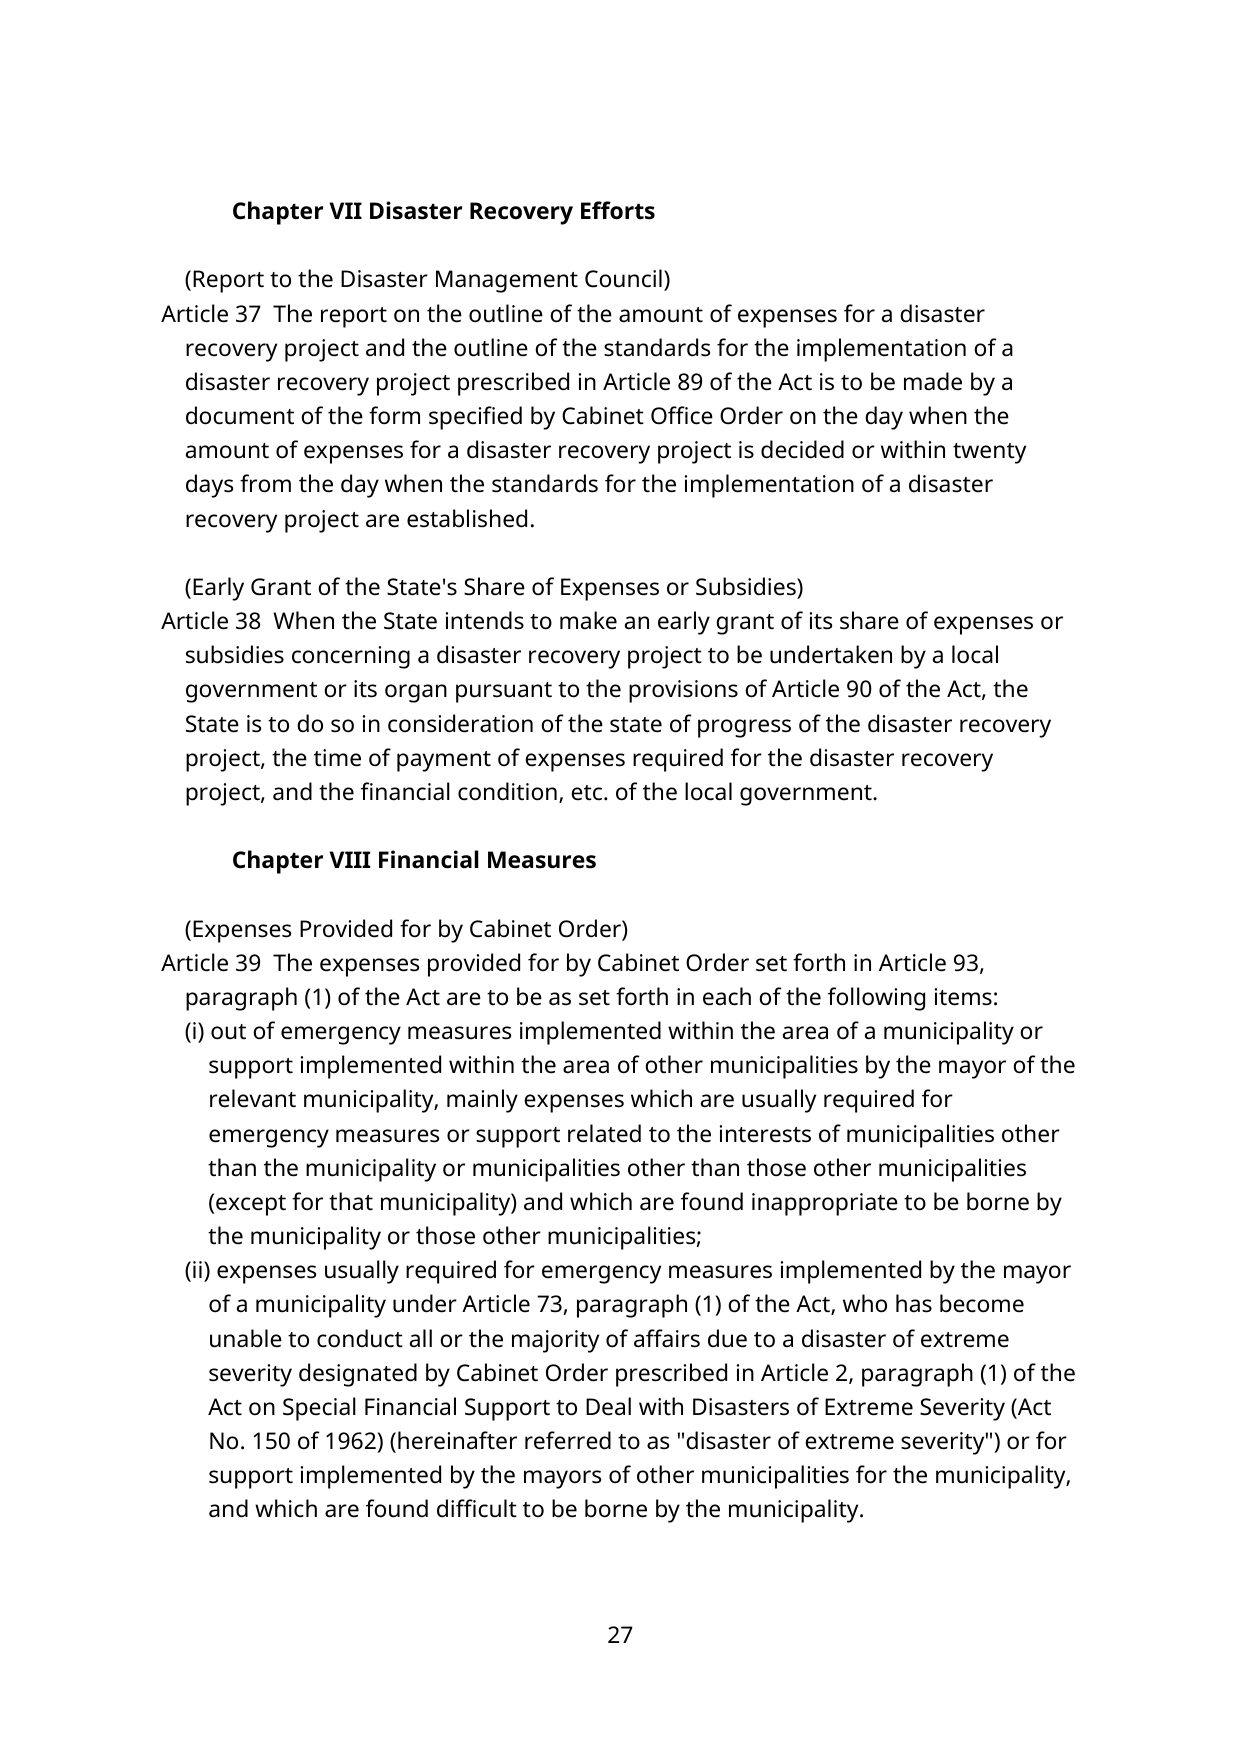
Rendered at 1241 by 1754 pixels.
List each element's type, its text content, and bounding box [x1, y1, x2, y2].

text (Expenses Provided for by Cabinet Order) [184, 911, 1079, 945]
text Article 39 The expenses provided for by Cabinet Order set forth in Article 93, paragraph (1) of the Act are to be as set forth in each of the following items: [161, 945, 1079, 1014]
text Chapter VII Disaster Recovery Efforts [230, 194, 1079, 228]
text Article 37 The report on the outline of the amount of expenses for a disaster recovery project and the outline of the standards for the implementation of a disaster recovery project prescribed in Article 89 of the Act is to be made by a document of the form specified by Cabinet Office Order on the day when the amount of expenses for a disaster recovery project is decided or within twenty days from the day when the standards for the implementation of a disaster recovery project are established. [161, 296, 1079, 535]
text (i) out of emergency measures implemented within the area of a municipality or support implemented within the area of other municipalities by the mayor of the relevant municipality, mainly expenses which are usually required for emergency measures or support related to the interests of municipalities other than the municipality or municipalities other than those other municipalities (except for that municipality) and which are found inappropriate to be borne by the municipality or those other municipalities; [184, 1014, 1079, 1253]
text (Report to the Disaster Management Council) [184, 262, 1079, 296]
text (ii) expenses usually required for emergency measures implemented by the mayor of a municipality under Article 73, paragraph (1) of the Act, who has become unable to conduct all or the majority of affairs due to a disaster of extreme severity designated by Cabinet Order prescribed in Article 2, paragraph (1) of the Act on Special Financial Support to Deal with Disasters of Extreme Severity (Act No. 150 of 1962) (hereinafter referred to as "disaster of extreme severity") or for support implemented by the mayors of other municipalities for the municipality, and which are found difficult to be borne by the municipality. [184, 1253, 1079, 1526]
text (Early Grant of the State's Share of Expenses or Subsidies) [184, 569, 1079, 604]
text Chapter VIII Financial Measures [230, 843, 1079, 877]
text Article 38 When the State intends to make an early grant of its share of expenses or subsidies concerning a disaster recovery project to be undertaken by a local government or its organ pursuant to the provisions of Article 90 of the Act, the State is to do so in consideration of the state of progress of the disaster recovery project, the time of payment of expenses required for the disaster recovery project, and the financial condition, etc. of the local government. [161, 604, 1079, 809]
